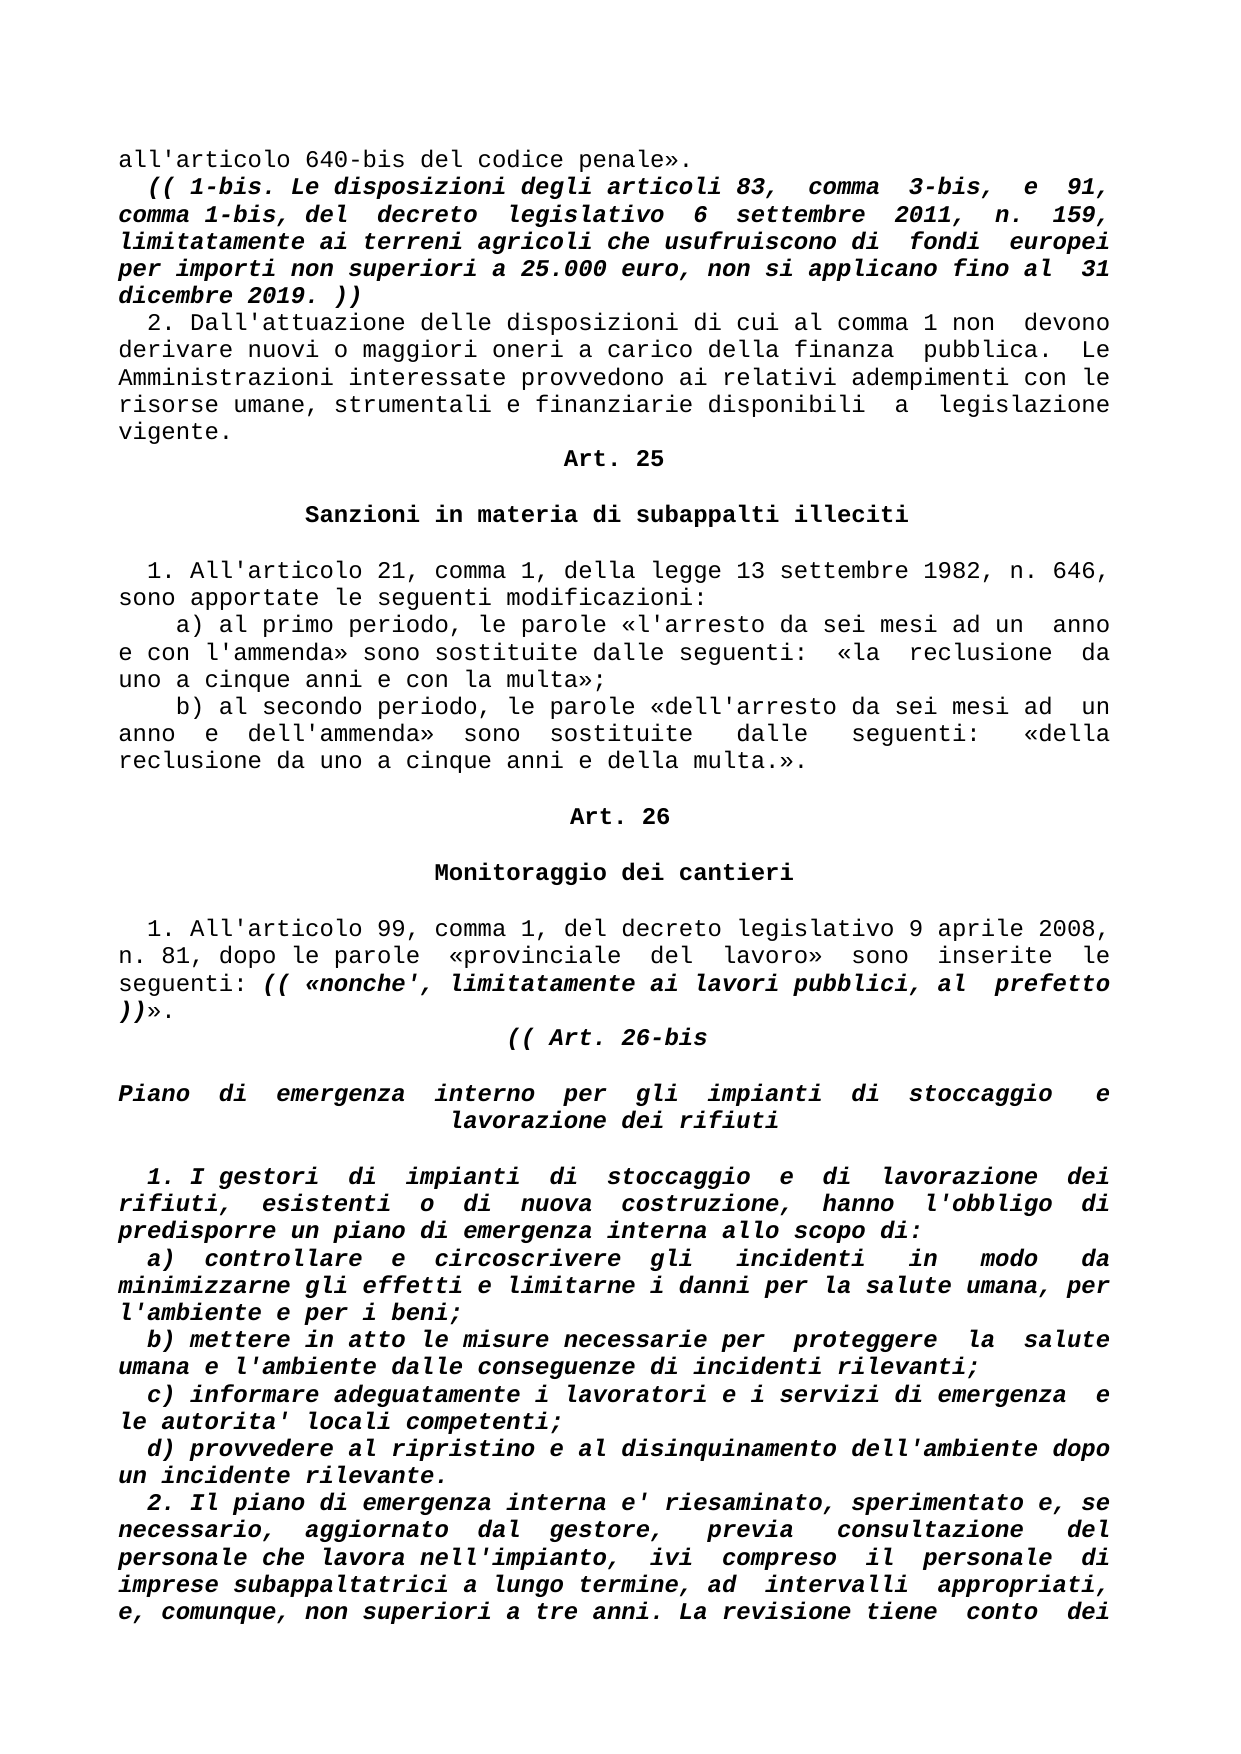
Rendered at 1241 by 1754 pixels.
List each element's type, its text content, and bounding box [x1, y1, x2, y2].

text vigente. [118, 419, 1122, 447]
text (( Art. 26-bis [118, 1025, 1122, 1053]
text l'ambiente e per i beni; [118, 1300, 1122, 1328]
text e, comunque, non superiori a tre anni. La revisione tiene conto dei [118, 1599, 1122, 1627]
text Monitoraggio dei cantieri [118, 861, 1122, 888]
text sono apportate le seguenti modificazioni: [118, 586, 1122, 613]
text e con l'ammenda» sono sostituite dalle seguenti: «la reclusione da [118, 640, 1122, 667]
text risorse umane, strumentali e finanziarie disponibili a legislazione [118, 392, 1122, 419]
text 2. Il piano di emergenza interna e' riesaminato, sperimentato e, se [118, 1491, 1122, 1518]
text limitatamente ai terreni agricoli che usufruiscono di fondi europei [118, 229, 1122, 256]
text b) mettere in atto le misure necessarie per proteggere la salute [118, 1328, 1122, 1355]
text c) informare adeguatamente i lavoratori e i servizi di emergenza e [118, 1382, 1122, 1409]
text un incidente rilevante. [118, 1463, 1122, 1491]
text umana e l'ambiente dalle conseguenze di incidenti rilevanti; [118, 1355, 1122, 1382]
text 2. Dall'attuazione delle disposizioni di cui al comma 1 non devono [118, 311, 1122, 338]
text le autorita' locali competenti; [118, 1409, 1122, 1436]
text reclusione da uno a cinque anni e della multa.». [118, 749, 1122, 776]
text dicembre 2019. )) [118, 283, 1122, 311]
text anno e dell'ammenda» sono sostituite dalle seguenti: «della [118, 722, 1122, 749]
text n. 81, dopo le parole «provinciale del lavoro» sono inserite le [118, 944, 1122, 971]
text derivare nuovi o maggiori oneri a carico della finanza pubblica. Le [118, 338, 1122, 365]
text a) controllare e circoscrivere gli incidenti in modo da [118, 1246, 1122, 1273]
text Sanzioni in materia di subappalti illeciti [118, 503, 1122, 530]
text all'articolo 640-bis del codice penale». [118, 148, 1122, 175]
text 1. All'articolo 99, comma 1, del decreto legislativo 9 aprile 2008, [118, 917, 1122, 944]
text uno a cinque anni e con la multa»; [118, 667, 1122, 694]
text predisporre un piano di emergenza interna allo scopo di: [118, 1219, 1122, 1246]
text Art. 26 [118, 805, 1122, 832]
text personale che lavora nell'impianto, ivi compreso il personale di [118, 1545, 1122, 1572]
text necessario, aggiornato dal gestore, previa consultazione del [118, 1518, 1122, 1545]
text (( 1-bis. Le disposizioni degli articoli 83, comma 3-bis, e 91, [118, 175, 1122, 202]
text Amministrazioni interessate provvedono ai relativi adempimenti con le [118, 365, 1122, 392]
text a) al primo periodo, le parole «l'arresto da sei mesi ad un anno [118, 613, 1122, 640]
text 1. All'articolo 21, comma 1, della legge 13 settembre 1982, n. 646, [118, 558, 1122, 586]
text lavorazione dei rifiuti [118, 1108, 1122, 1136]
text Art. 25 [118, 447, 1122, 474]
text ))». [118, 998, 1122, 1025]
text Piano di emergenza interno per gli impianti di stoccaggio e [118, 1081, 1122, 1108]
text comma 1-bis, del decreto legislativo 6 settembre 2011, n. 159, [118, 202, 1122, 229]
text seguenti: (( «nonche', limitatamente ai lavori pubblici, al prefetto [118, 971, 1122, 998]
text rifiuti, esistenti o di nuova costruzione, hanno l'obbligo di [118, 1192, 1122, 1219]
text imprese subappaltatrici a lungo termine, ad intervalli appropriati, [118, 1572, 1122, 1599]
text 1. I gestori di impianti di stoccaggio e di lavorazione dei [118, 1164, 1122, 1192]
text minimizzarne gli effetti e limitarne i danni per la salute umana, per [118, 1273, 1122, 1300]
text per importi non superiori a 25.000 euro, non si applicano fino al 31 [118, 256, 1122, 283]
text b) al secondo periodo, le parole «dell'arresto da sei mesi ad un [118, 694, 1122, 722]
text d) provvedere al ripristino e al disinquinamento dell'ambiente dopo [118, 1436, 1122, 1463]
